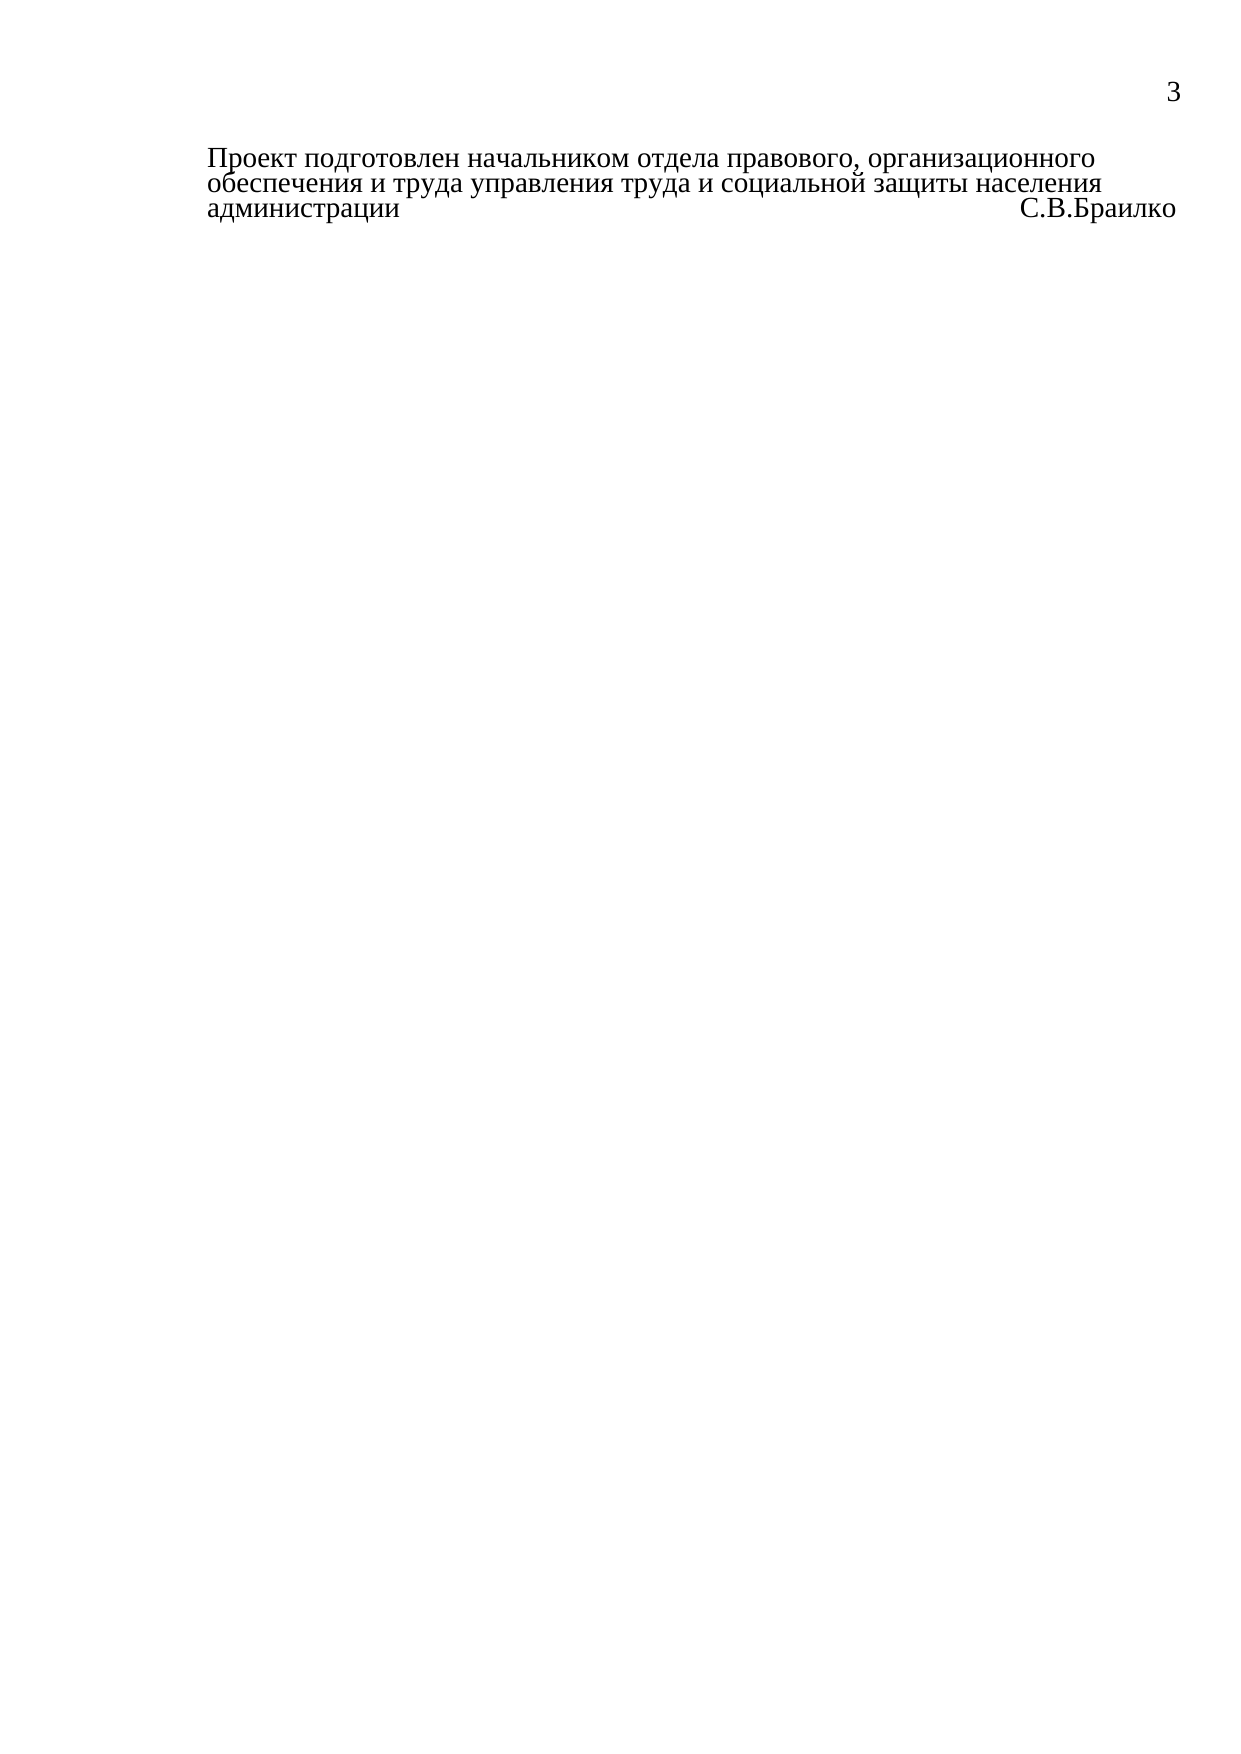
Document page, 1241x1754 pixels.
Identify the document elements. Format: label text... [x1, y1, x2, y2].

text Проект подготовлен начальником отдела правового, организационного обеспечения и труда управления труда и социальной защиты населения администрации С.В.Браилко [207, 148, 1181, 223]
